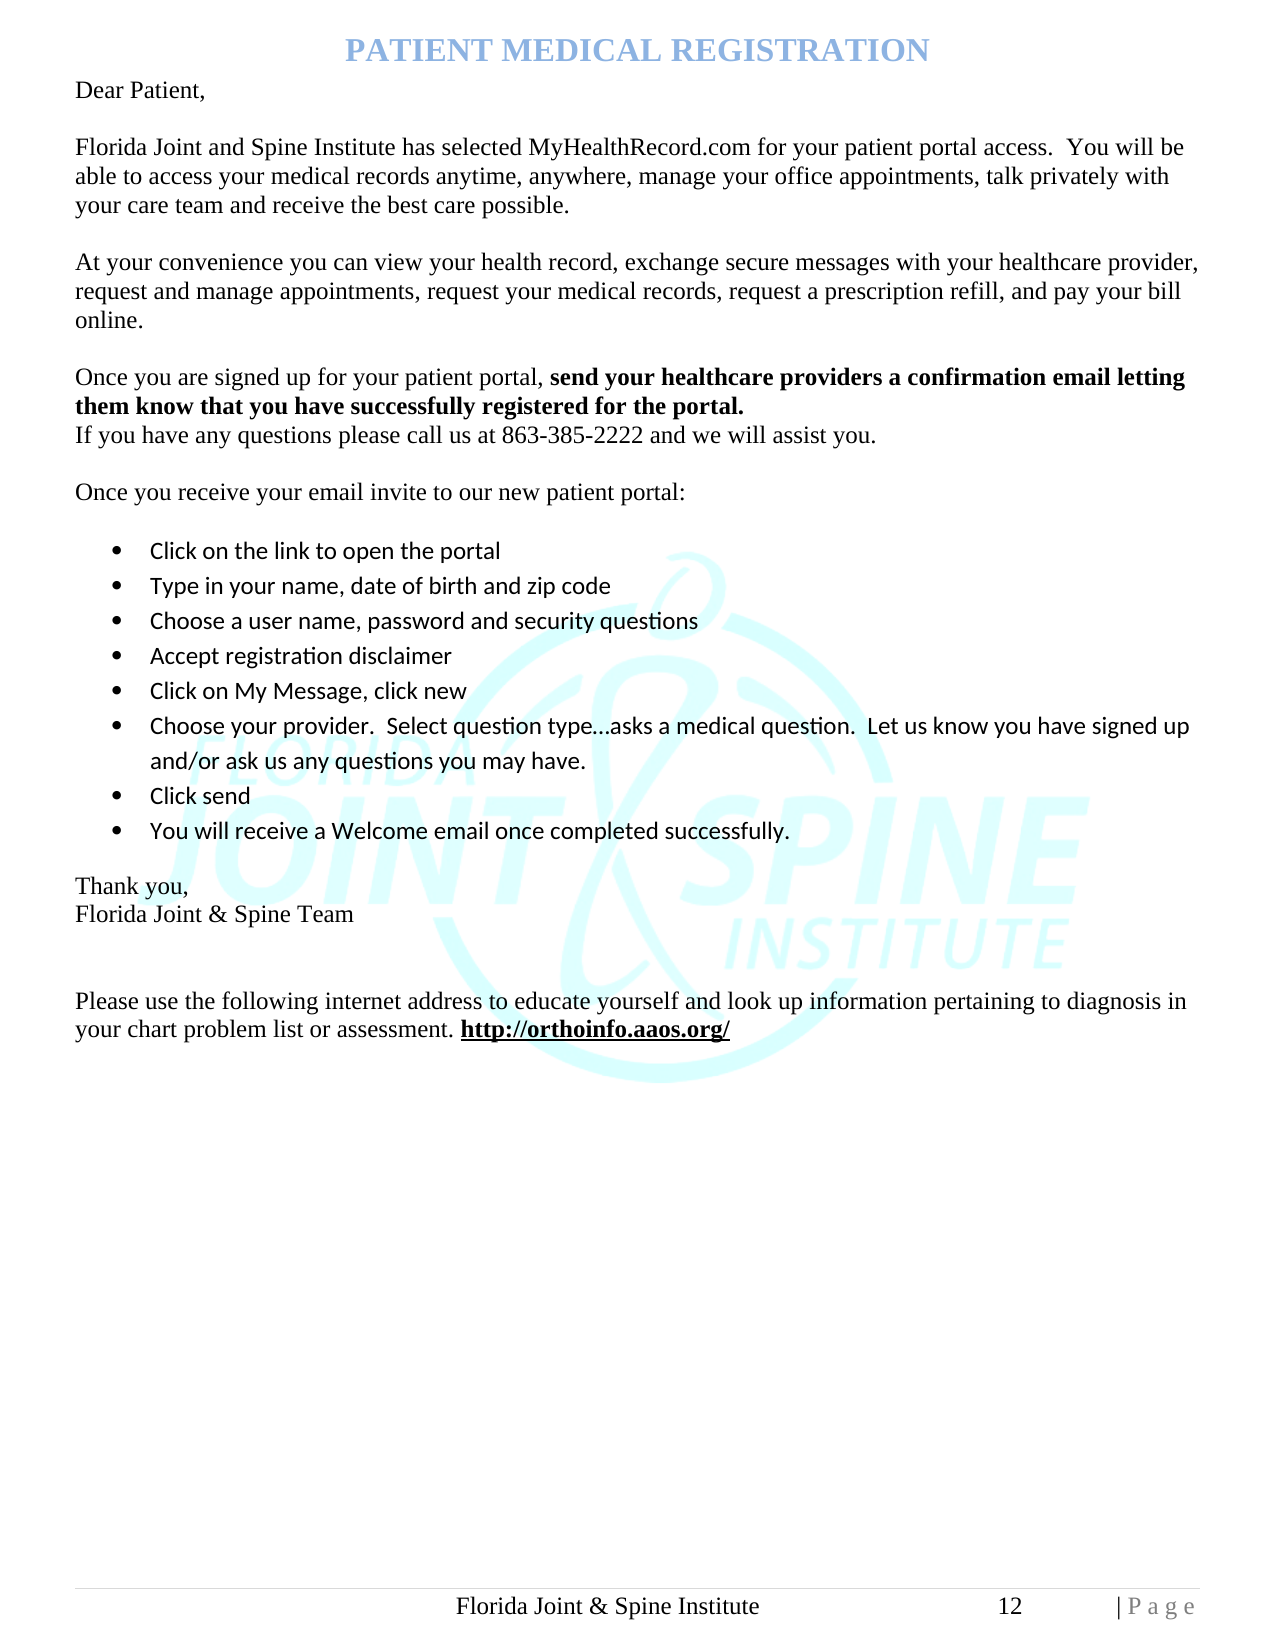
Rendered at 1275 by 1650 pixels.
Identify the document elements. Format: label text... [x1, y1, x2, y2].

text Once you receive your email invite to our new patient portal: [75, 477, 1200, 506]
text Once you are signed up for your patient portal, send your healthcare providers a confirmation email letting them know that you have successfully registered for the portal. [75, 362, 1200, 420]
text Thank you, [75, 871, 1200, 899]
list Click on the link to open the portal [112, 535, 1200, 566]
list Type in your name, date of birth and zip code [112, 570, 1200, 601]
text At your convenience you can view your health record, exchange secure messages with your healthcare provider, request and manage appointments, request your medical records, request a prescription refill, and pay your bill online. [75, 247, 1200, 334]
list Click on My Message, click new [112, 675, 1200, 706]
list Accept registration disclaimer [112, 640, 1200, 671]
list Click send [112, 780, 1200, 811]
text Florida Joint & Spine Team [75, 899, 1200, 928]
text Please use the following internet address to educate yourself and look up information pertaining to diagnosis in your chart problem list or assessment. http://orthoinfo.aaos.org/ [75, 986, 1200, 1043]
text Florida Joint and Spine Institute has selected MyHealthRecord.com for your patient portal access. You will be able to access your medical records anytime, anywhere, manage your office appointments, talk privately with your care team and receive the best care possible. [75, 132, 1200, 219]
list Choose your provider. Select question type…asks a medical question. Let us know you have signed up and/or ask us any questions you may have. [112, 710, 1200, 776]
list Choose a user name, password and security questions [112, 605, 1200, 636]
list You will receive a Welcome email once completed successfully. [112, 815, 1200, 846]
text Dear Patient, [75, 75, 1200, 104]
text If you have any questions please call us at 863-385-2222 and we will assist you. [75, 420, 1200, 449]
